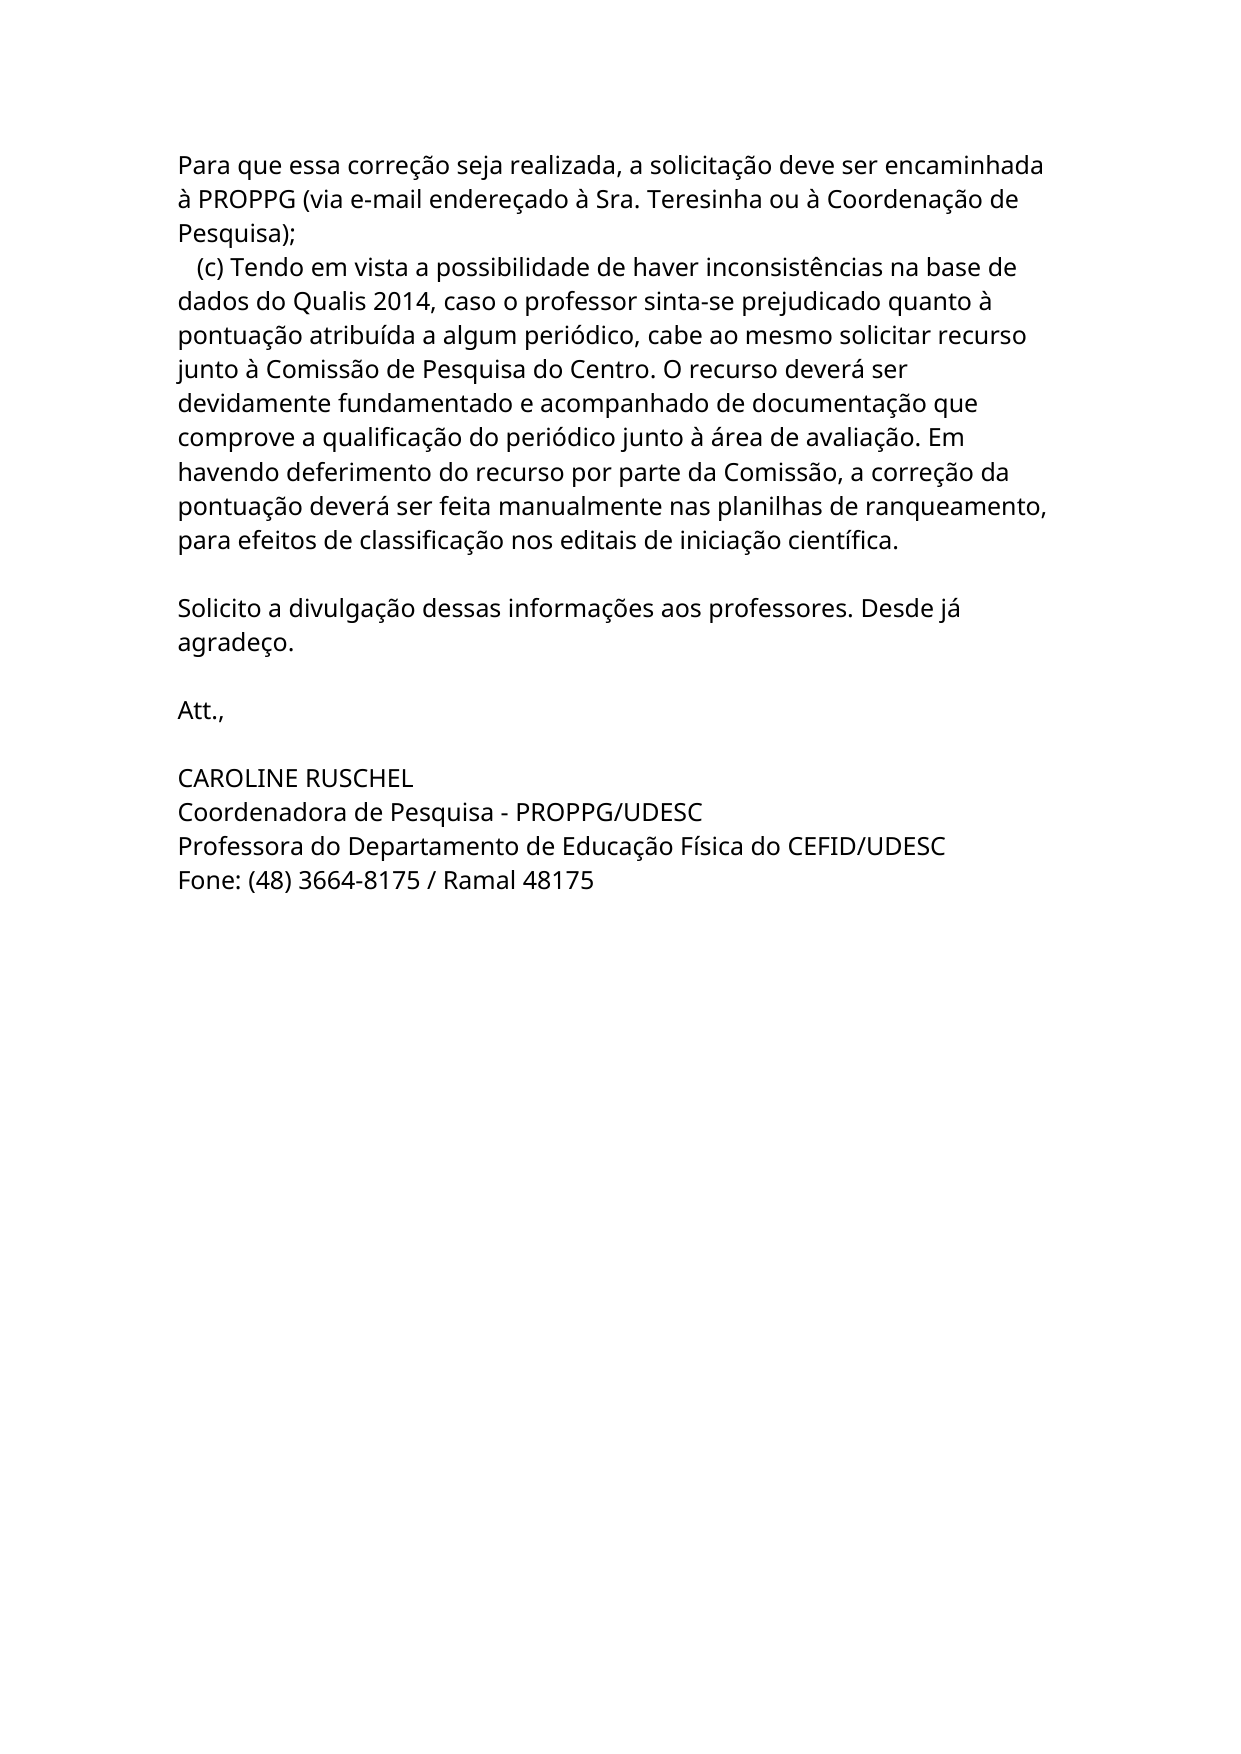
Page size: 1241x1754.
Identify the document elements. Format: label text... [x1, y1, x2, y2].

text Att., [177, 693, 1063, 727]
text Solicito a divulgação dessas informações aos professores. Desde já agradeço. [177, 590, 1063, 658]
text CAROLINE RUSCHEL Coordenadora de Pesquisa - PROPPG/UDESC Professora do Departamento de Educação Física do CEFID/UDESC Fone: (48) 3664-8175 / Ramal 48175 [177, 761, 1063, 897]
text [177, 148, 1063, 250]
text (c) Tendo em vista a possibilidade de haver inconsistências na base de dados do Qualis 2014, caso o professor sinta-se prejudicado quanto à pontuação atribuída a algum periódico, cabe ao mesmo solicitar recurso junto à Comissão de Pesquisa do Centro. O recurso deverá ser devidamente fundamentado e acompanhado de documentação que comprove a qualificação do periódico junto à área de avaliação. Em havendo deferimento do recurso por parte da Comissão, a correção da pontuação deverá ser feita manualmente nas planilhas de ranqueamento, para efeitos de classificação nos editais de iniciação científica. [177, 250, 1063, 556]
